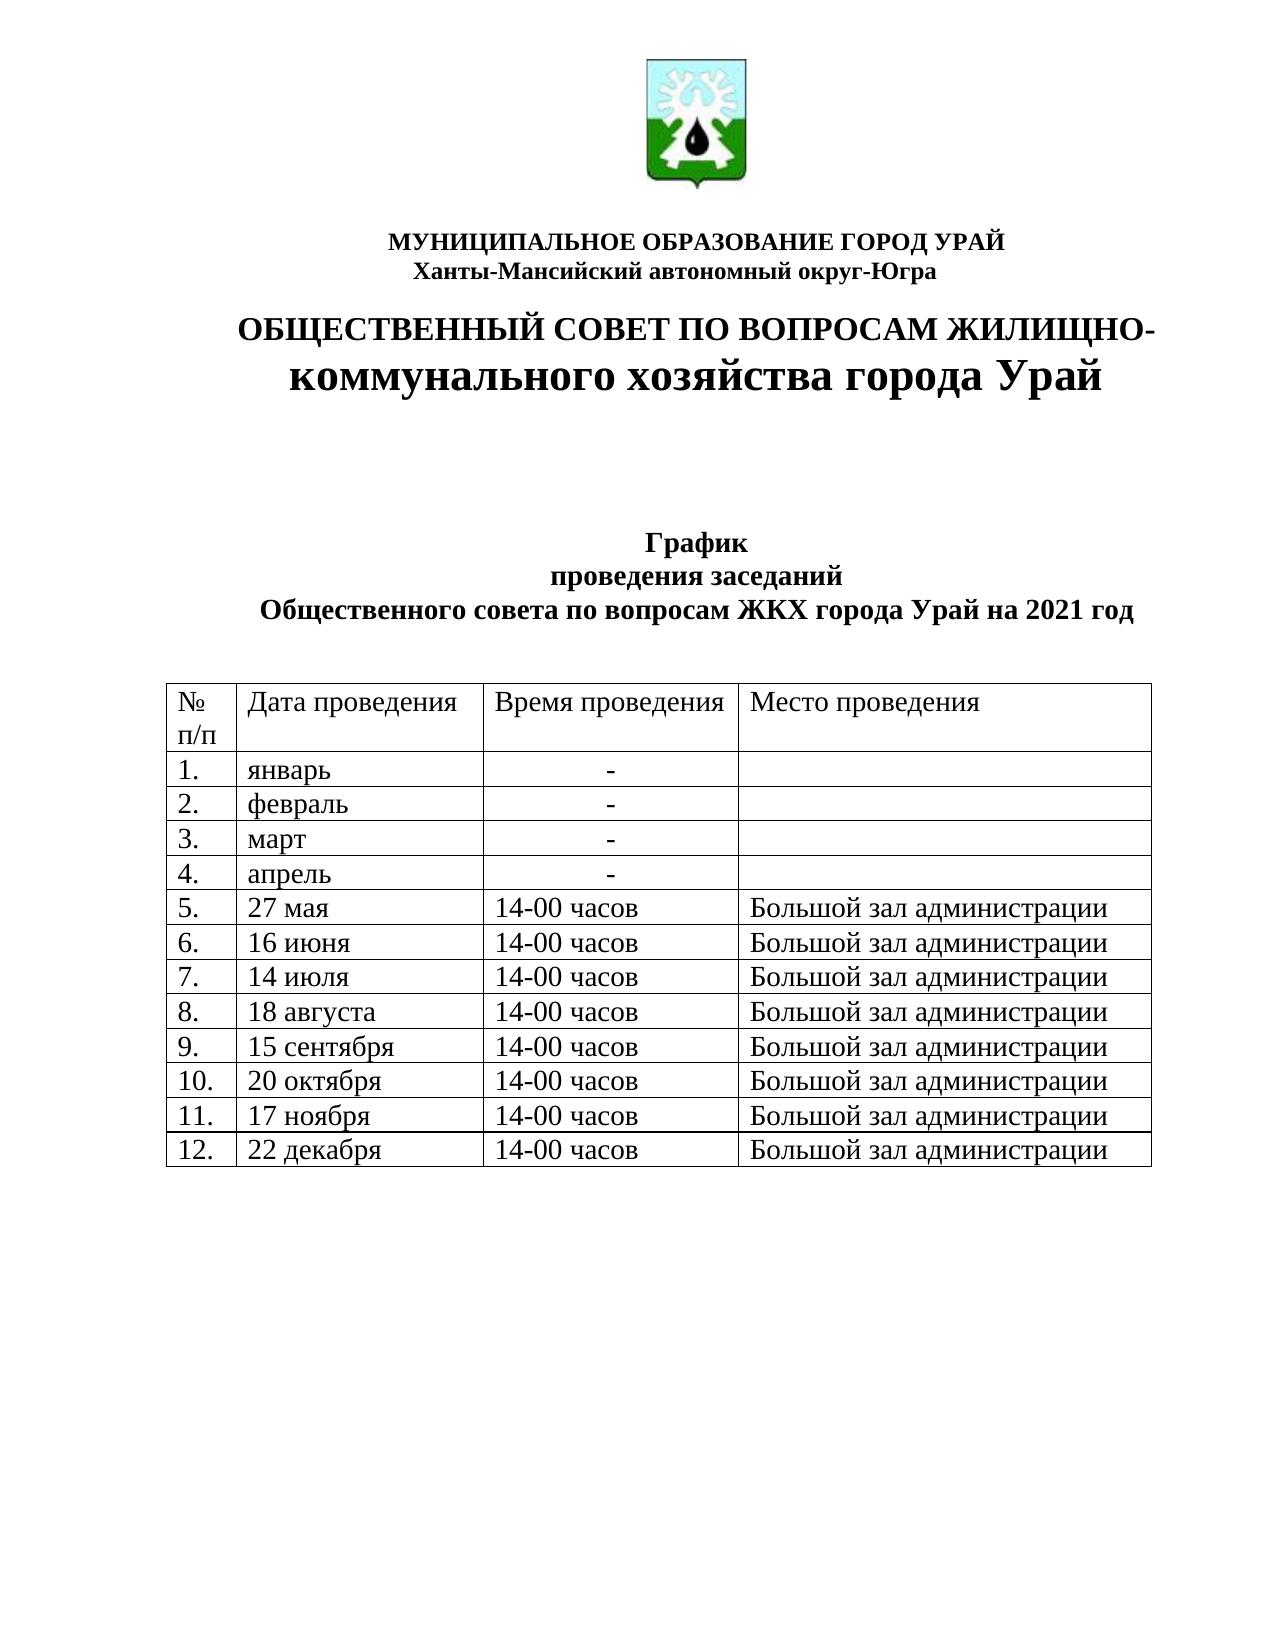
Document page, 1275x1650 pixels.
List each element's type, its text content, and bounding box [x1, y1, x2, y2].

table_cell 17 ноября [237, 1098, 483, 1131]
table_cell Большой зал администрации [739, 994, 1151, 1028]
table_header Дата проведения [237, 684, 483, 751]
table_cell 2. [167, 787, 236, 820]
table_cell 3. [167, 821, 236, 855]
table_cell [739, 821, 1151, 855]
table_cell 11. [167, 1098, 236, 1131]
subtitle общественный совет по вопросам жилищно- [177, 309, 1216, 347]
table_cell 16 июня [237, 925, 483, 958]
text Общественного совета по вопросам ЖКХ города Урай на 2021 год [177, 592, 1216, 625]
table_cell 4. [167, 856, 236, 889]
picture [646, 59, 747, 189]
table_cell Большой зал администрации [739, 1098, 1151, 1131]
table_cell - [484, 821, 738, 855]
table_cell 14-00 часов [484, 890, 738, 924]
table_cell - [484, 752, 738, 786]
table_cell Большой зал администрации [739, 1029, 1151, 1062]
table_cell 20 октября [237, 1063, 483, 1097]
table_cell 14 июля [237, 960, 483, 993]
table_cell январь [237, 752, 483, 786]
text График [177, 525, 1216, 558]
table_cell февраль [237, 787, 483, 820]
table_header Время проведения [484, 684, 738, 751]
table_cell Большой зал администрации [739, 960, 1151, 993]
table_cell [739, 787, 1151, 820]
table_cell [739, 752, 1151, 786]
table_cell 14-00 часов [484, 925, 738, 958]
table_cell 14-00 часов [484, 1063, 738, 1097]
table_cell 14-00 часов [484, 960, 738, 993]
table_cell 12. [167, 1133, 236, 1166]
table_cell 14-00 часов [484, 1029, 738, 1062]
table_header Место проведения [739, 684, 1151, 751]
table_cell 7. [167, 960, 236, 993]
table_cell март [237, 821, 483, 855]
table_cell [739, 856, 1151, 889]
table_cell 22 декабря [237, 1133, 483, 1166]
table_cell 10. [167, 1063, 236, 1097]
table_cell 14-00 часов [484, 1098, 738, 1131]
table_cell Большой зал администрации [739, 1133, 1151, 1166]
table_cell - [484, 856, 738, 889]
table_cell 1. [167, 752, 236, 786]
table_cell 14-00 часов [484, 994, 738, 1028]
table_cell 8. [167, 994, 236, 1028]
text Ханты-Мансийский автономный округ-Югра [177, 256, 1216, 285]
table_cell - [484, 787, 738, 820]
table_cell 14-00 часов [484, 1133, 738, 1166]
table_header № п/п [167, 684, 236, 751]
table_cell 15 сентября [237, 1029, 483, 1062]
table_cell 6. [167, 925, 236, 958]
table_cell Большой зал администрации [739, 890, 1151, 924]
table_cell Большой зал администрации [739, 925, 1151, 958]
table_cell 5. [167, 890, 236, 924]
table_cell апрель [237, 856, 483, 889]
table_cell 18 августа [237, 994, 483, 1028]
subtitle МУНИЦИПАЛЬНОЕ ОБРАЗОВАНИЕ ГОРОД УРАЙ [177, 227, 1216, 256]
subtitle коммунального хозяйства города Урай [177, 347, 1216, 400]
table_cell 9. [167, 1029, 236, 1062]
text проведения заседаний [177, 558, 1216, 592]
table_cell 27 мая [237, 890, 483, 924]
table_cell Большой зал администрации [739, 1063, 1151, 1097]
